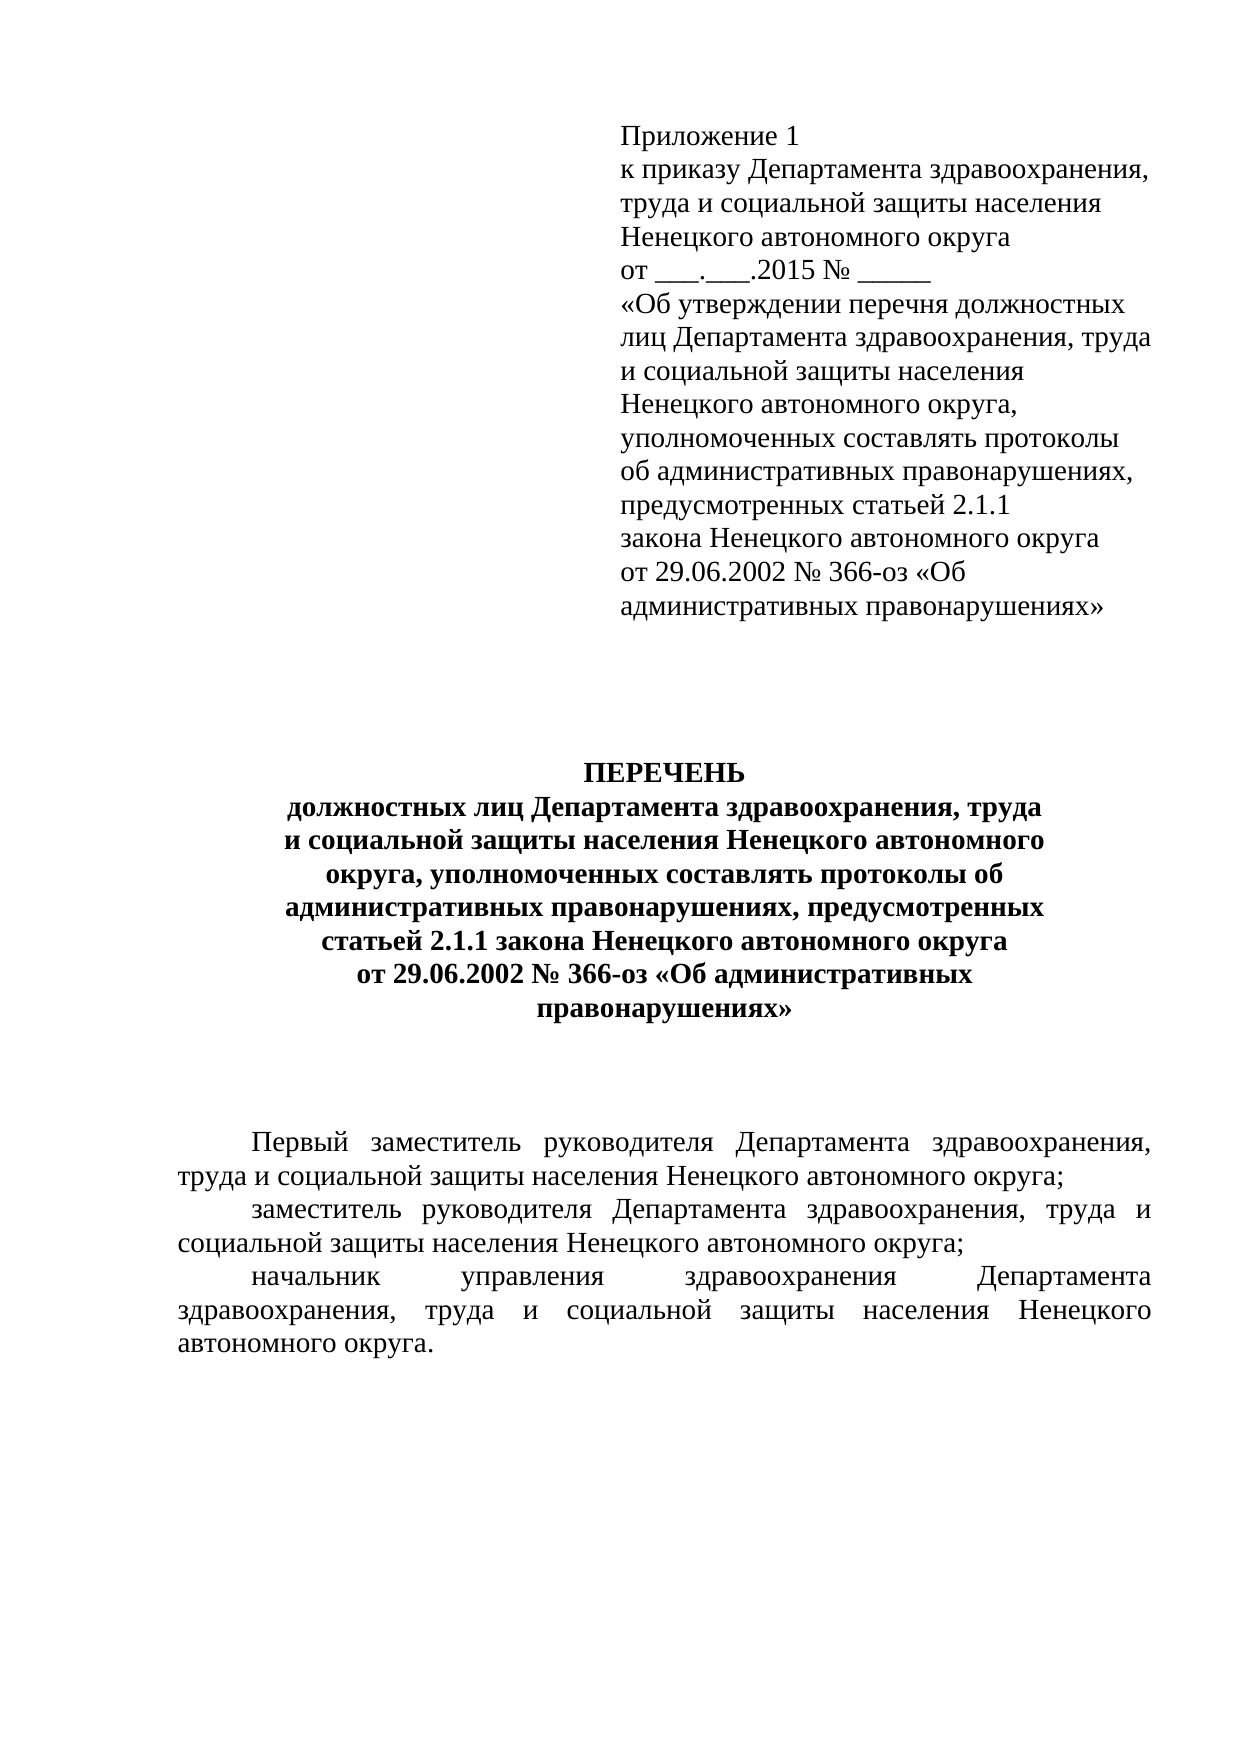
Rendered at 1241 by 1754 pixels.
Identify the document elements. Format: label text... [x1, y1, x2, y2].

text должностных лиц Департамента здравоохранения, труда [177, 789, 1152, 822]
text «Об утверждении перечня должностных лиц Департамента здравоохранения, труда и социальной защиты населения Ненецкого автономного округа, уполномоченных составлять протоколы об административных правонарушениях, предусмотренных статьей 2.1.1 [620, 286, 1152, 521]
text начальник управления здравоохранения Департамента здравоохранения, труда и социальной защиты населения Ненецкого автономного округа. [177, 1258, 1152, 1359]
text округа, уполномоченных составлять протоколы об [177, 856, 1152, 889]
text административных правонарушениях, предусмотренных [177, 889, 1152, 923]
text от 29.06.2002 № 366-оз «Об административных [177, 957, 1152, 990]
text заместитель руководителя Департамента здравоохранения, труда и социальной защиты населения Ненецкого автономного округа; [177, 1191, 1152, 1258]
text правонарушениях» [177, 990, 1152, 1024]
text Приложение 1 [620, 118, 1152, 152]
text Первый заместитель руководителя Департамента здравоохранения, труда и социальной защиты населения Ненецкого автономного округа; [177, 1124, 1152, 1191]
text и социальной защиты населения Ненецкого автономного [177, 822, 1152, 856]
text ПЕРЕЧЕНЬ [177, 755, 1152, 789]
text от 29.06.2002 № 366-оз «Об административных правонарушениях» [620, 554, 1152, 621]
text к приказу Департамента здравоохранения, труда и социальной защиты населения Ненецкого автономного округа [620, 152, 1152, 252]
text закона Ненецкого автономного округа [620, 521, 1152, 554]
text статьей 2.1.1 закона Ненецкого автономного округа [177, 923, 1152, 957]
text от ___.___.2015 № _____ [620, 252, 1152, 286]
